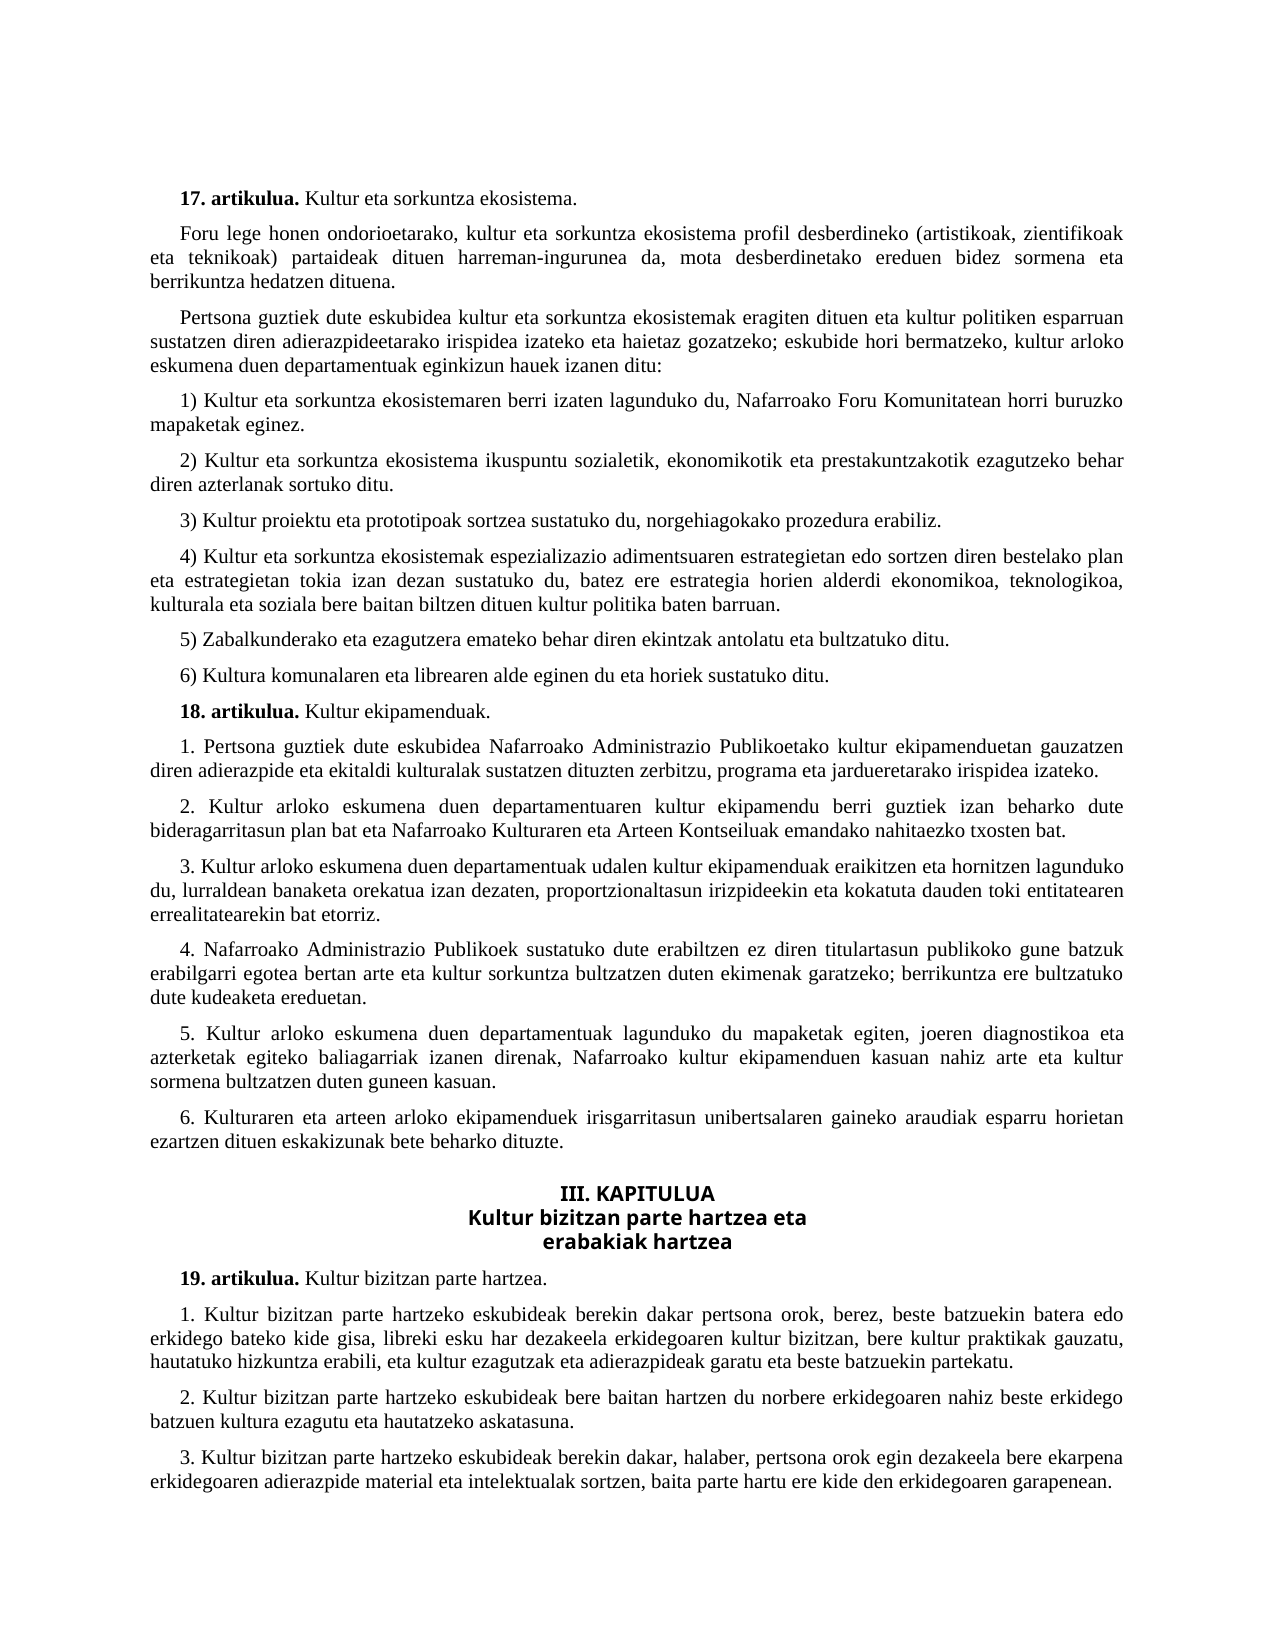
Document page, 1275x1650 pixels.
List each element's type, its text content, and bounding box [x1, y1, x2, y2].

text 5. Kultur arloko eskumena duen departamentuak lagunduko du mapaketak egiten, joeren diagnostikoa eta azterketak egiteko baliagarriak izanen direnak, Nafarroako kultur ekipamenduen kasuan nahiz arte eta kultur sormena bultzatzen duten guneen kasuan. [150, 1021, 1125, 1093]
text 2. Kultur arloko eskumena duen departamentuaren kultur ekipamendu berri guztiek izan beharko dute bideragarritasun plan bat eta Nafarroako Kulturaren eta Arteen Kontseiluak emandako nahitaezko txosten bat. [150, 794, 1125, 842]
text 6. Kulturaren eta arteen arloko ekipamenduek irisgarritasun unibertsalaren gaineko araudiak esparru horietan ezartzen dituen eskakizunak bete beharko dituzte. [150, 1105, 1125, 1153]
text Pertsona guztiek dute eskubidea kultur eta sorkuntza ekosistemak eragiten dituen eta kultur politiken esparruan sustatzen diren adierazpideetarako irispidea izateko eta haietaz gozatzeko; eskubide hori bermatzeko, kultur arloko eskumena duen departamentuak eginkizun hauek izanen ditu: [150, 305, 1125, 377]
text 17. artikulua. Kultur eta sorkuntza ekosistema. [150, 186, 1125, 210]
text 6) Kultura komunalaren eta librearen alde eginen du eta horiek sustatuko ditu. [150, 663, 1125, 687]
text 3. Kultur arloko eskumena duen departamentuak udalen kultur ekipamenduak eraikitzen eta hornitzen lagunduko du, lurraldean banaketa orekatua izan dezaten, proportzionaltasun irizpideekin eta kokatuta dauden toki entitatearen errealitatearekin bat etorriz. [150, 854, 1125, 926]
text 2. Kultur bizitzan parte hartzeko eskubideak bere baitan hartzen du norbere erkidegoaren nahiz beste erkidego batzuen kultura ezagutu eta hautatzeko askatasuna. [150, 1385, 1125, 1433]
text 3. Kultur bizitzan parte hartzeko eskubideak berekin dakar, halaber, pertsona orok egin dezakeela bere ekarpena erkidegoaren adierazpide material eta intelektualak sortzen, baita parte hartu ere kide den erkidegoaren garapenean. [150, 1445, 1125, 1493]
text 1. Kultur bizitzan parte hartzeko eskubideak berekin dakar pertsona orok, berez, beste batzuekin batera edo erkidego bateko kide gisa, libreki esku har dezakeela erkidegoaren kultur bizitzan, bere kultur praktikak gauzatu, hautatuko hizkuntza erabili, eta kultur ezagutzak eta adierazpideak garatu eta beste batzuekin partekatu. [150, 1302, 1125, 1374]
text 5) Zabalkunderako eta ezagutzera emateko behar diren ekintzak antolatu eta bultzatuko ditu. [150, 627, 1125, 651]
text 1. Pertsona guztiek dute eskubidea Nafarroako Administrazio Publikoetako kultur ekipamenduetan gauzatzen diren adierazpide eta ekitaldi kulturalak sustatzen dituzten zerbitzu, programa eta jardueretarako irispidea izateko. [150, 735, 1125, 783]
text 1) Kultur eta sorkuntza ekosistemaren berri izaten lagunduko du, Nafarroako Foru Komunitatean horri buruzko mapaketak eginez. [150, 389, 1125, 437]
text 18. artikulua. Kultur ekipamenduak. [150, 699, 1125, 723]
text 4) Kultur eta sorkuntza ekosistemak espezializazio adimentsuaren estrategietan edo sortzen diren bestelako plan eta estrategietan tokia izan dezan sustatuko du, batez ere estrategia horien alderdi ekonomikoa, teknologikoa, kulturala eta soziala bere baitan biltzen dituen kultur politika baten barruan. [150, 544, 1125, 616]
text 19. artikulua. Kultur bizitzan parte hartzea. [150, 1266, 1125, 1290]
text III. KAPITULUA Kultur bizitzan parte hartzea eta erabakiak hartzea [150, 1182, 1125, 1254]
text 3) Kultur proiektu eta prototipoak sortzea sustatuko du, norgehiagokako prozedura erabiliz. [150, 508, 1125, 532]
text 4. Nafarroako Administrazio Publikoek sustatuko dute erabiltzen ez diren titulartasun publikoko gune batzuk erabilgarri egotea bertan arte eta kultur sorkuntza bultzatzen duten ekimenak garatzeko; berrikuntza ere bultzatuko dute kudeaketa ereduetan. [150, 938, 1125, 1009]
text 2) Kultur eta sorkuntza ekosistema ikuspuntu sozialetik, ekonomikotik eta prestakuntzakotik ezagutzeko behar diren azterlanak sortuko ditu. [150, 448, 1125, 496]
text Foru lege honen ondorioetarako, kultur eta sorkuntza ekosistema profil desberdineko (artistikoak, zientifikoak eta teknikoak) partaideak dituen harreman-ingurunea da, mota desberdinetako ereduen bidez sormena eta berrikuntza hedatzen dituena. [150, 221, 1125, 293]
